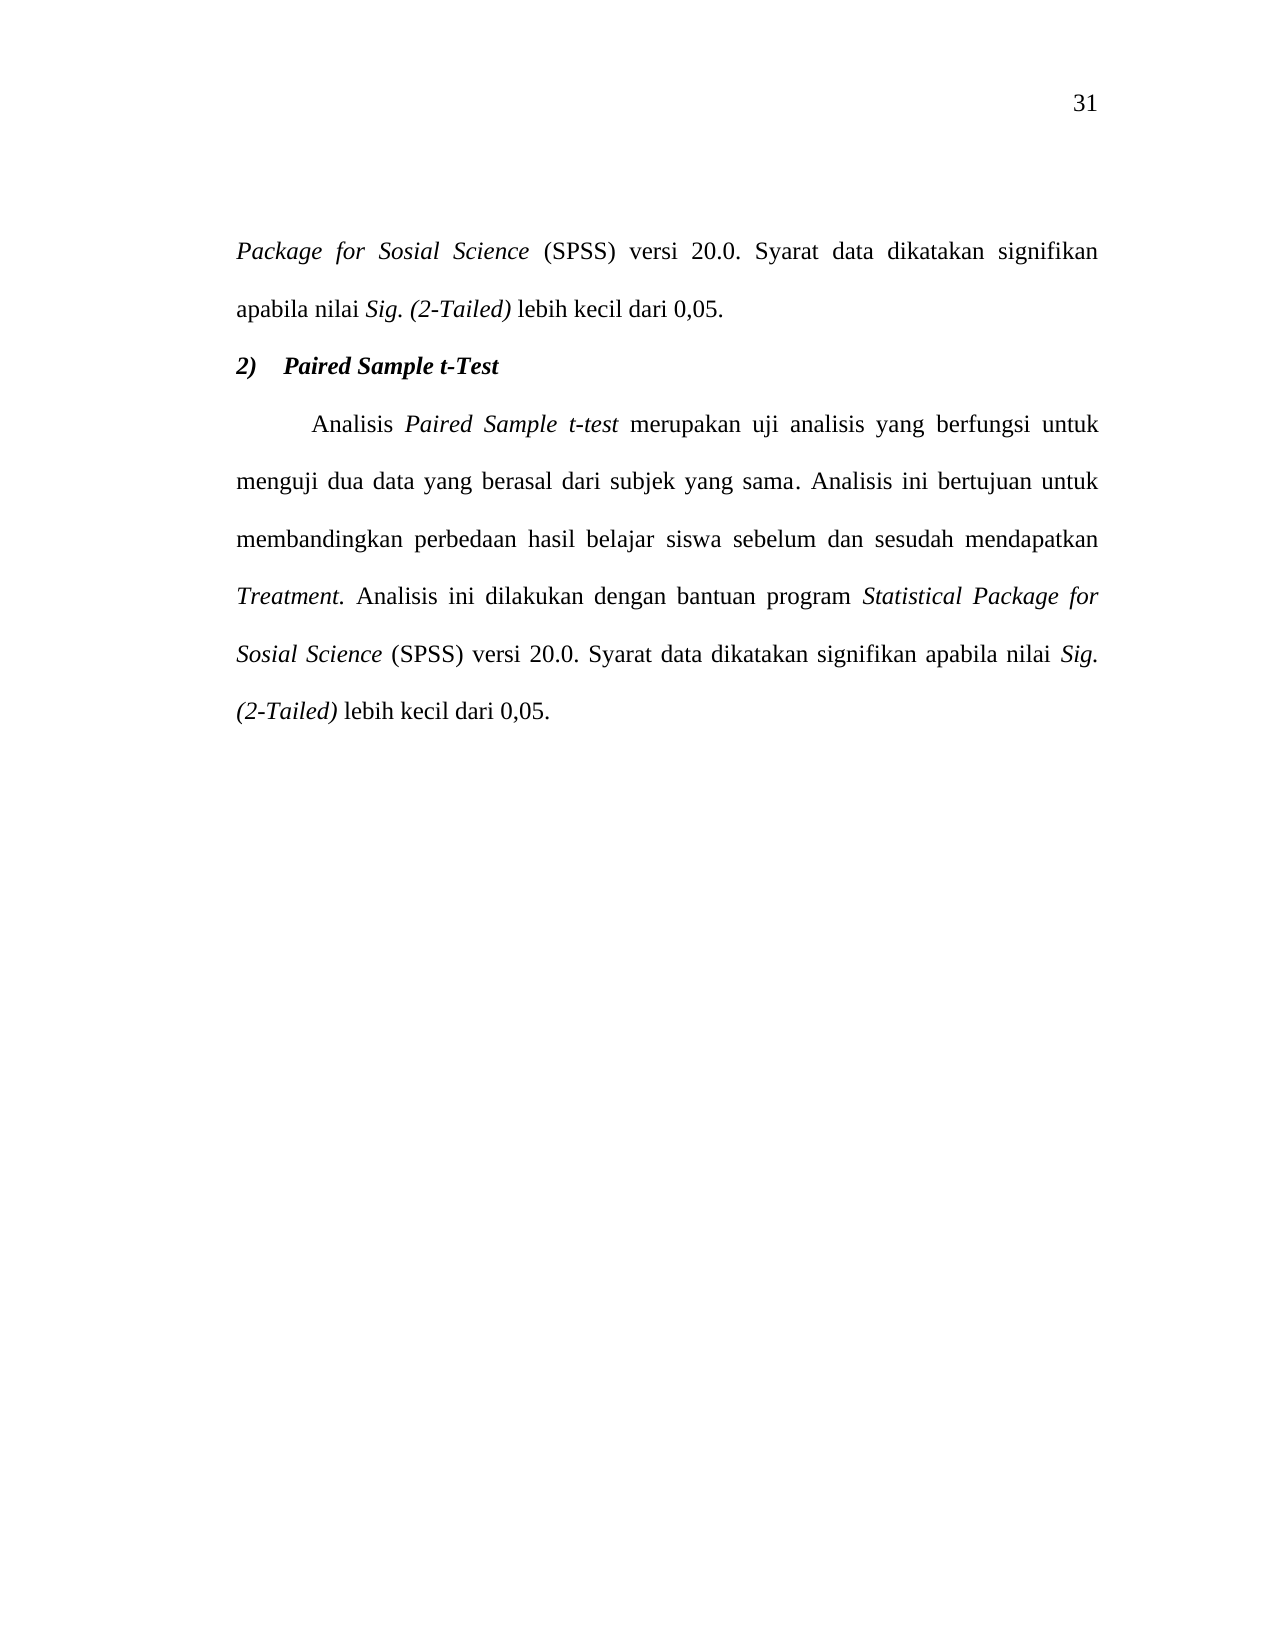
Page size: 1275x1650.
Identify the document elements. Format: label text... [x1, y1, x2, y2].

list Paired Sample t-Test [236, 351, 1099, 380]
list Analisis Paired Sample t-test merupakan uji analisis yang berfungsi untuk menguji dua data yang berasal dari subjek yang sama. Analisis ini bertujuan untuk membandingkan perbedaan hasil belajar siswa sebelum dan sesudah mendapatkan Treatment. Analisis ini dilakukan dengan bantuan program Statistical Package for Sosial Science (SPSS) versi 20.0. Syarat data dikatakan signifikan apabila nilai Sig. (2-Tailed) lebih kecil dari 0,05. [236, 409, 1099, 725]
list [236, 236, 1099, 322]
